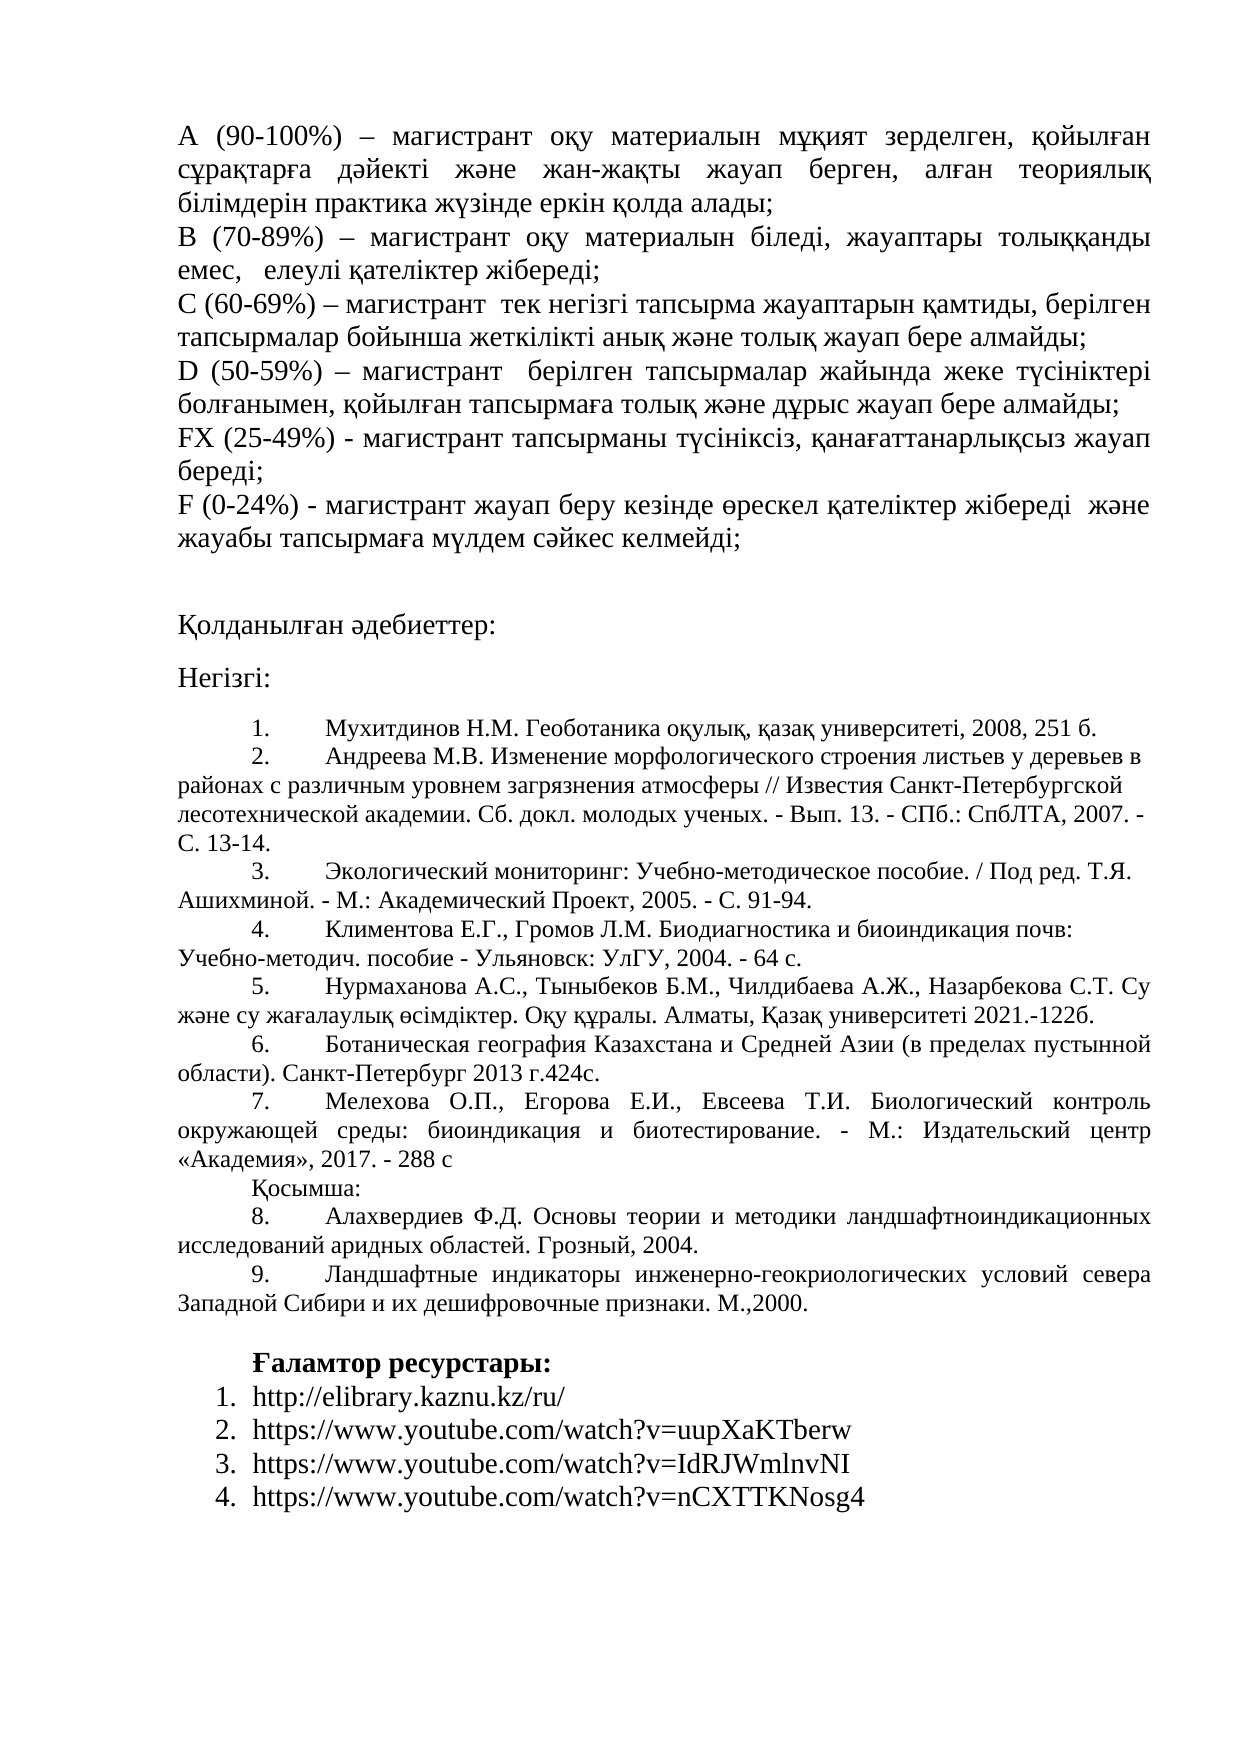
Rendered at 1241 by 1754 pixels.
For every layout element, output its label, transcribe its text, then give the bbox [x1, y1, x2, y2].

text Негізгі: [177, 660, 1152, 693]
text F (0-24%) - магистрант жауап беру кезінде өрескел қателіктер жібереді және жауабы тапсырмаға мүлдем сәйкес келмейді; [177, 487, 1152, 554]
list https://www.youtube.com/watch?v=IdRJWmlnvNI [215, 1446, 1152, 1479]
list Андреева М.В. Изменение морфологического строения листьев у деревьев в районах с различным уровнем загрязнения атмосферы // Известия Санкт-Петербургской лесотехнической академии. Сб. докл. молодых ученых. - Вып. 13. - СПб.: СпбЛТА, 2007. - С. 13-14. [177, 741, 1152, 856]
text Қосымша: [177, 1173, 1152, 1201]
list https://www.youtube.com/watch?v=uupXaKTberw [215, 1412, 1152, 1446]
list Экологический мониторинг: Учебно-методическое пособие. / Под ред. Т.Я. Ашихминой. - М.: Академический Проект, 2005. - С. 91-94. [177, 856, 1152, 914]
text Қолданылған әдебиеттер: [177, 607, 1152, 641]
list Мелехова О.П., Егорова Е.И., Евсеева Т.И. Биологический контроль окружающей среды: биоиндикация и биотестирование. - М.: Издательский центр «Академия», 2017. - 288 с [177, 1086, 1152, 1173]
text D (50-59%) – магистрант берілген тапсырмалар жайында жеке түсініктері болғанымен, қойылған тапсырмаға толық және дұрыс жауап бере алмайды; [177, 353, 1152, 420]
text FX (25-49%) - магистрант тапсырманы түсініксіз, қанағаттанарлықсыз жауап береді; [177, 420, 1152, 487]
list http://elibrary.kaznu.kz/ru/ [215, 1379, 1152, 1412]
list Мухитдинов Н.М. Геоботаника оқулық, қазақ университеті, 2008, 251 б. [177, 713, 1152, 741]
list Ботаническая география Казахстана и Средней Азии (в пределах пустынной области). Санкт-Петербург 2013 г.424с. [177, 1029, 1152, 1086]
list Нурмаханова А.С., Тыныбеков Б.М., Чилдибаева А.Ж., Назарбекова С.Т. Су және су жағалаулық өсімдіктер. Оқу құралы. Алматы, Қазақ университеті 2021.-122б. [177, 971, 1152, 1029]
list Алахвердиев Ф.Д. Основы теории и методики ландшафтноиндикационных исследований аридных областей. Грозный, 2004. [177, 1201, 1152, 1259]
text Ғаламтор ресурстары: [252, 1345, 1152, 1379]
text B (70-89%) – магистрант оқу материалын біледі, жауаптары толыққанды емес, елеулі қателіктер жібереді; [177, 219, 1152, 286]
text А (90-100%) – магистрант оқу материалын мұқият зерделген, қойылған сұрақтарға дәйекті және жан-жақты жауап берген, алған теориялық білімдерін практика жүзінде еркін қолда алады; [177, 118, 1152, 219]
list Климентова Е.Г., Громов Л.М. Биодиагностика и биоиндикация почв: Учебно-методич. пособие - Ульяновск: УлГУ, 2004. - 64 с. [177, 914, 1152, 971]
list https://www.youtube.com/watch?v=nCXTTKNosg4 [215, 1479, 1152, 1513]
text С (60-69%) – магистрант тек негізгі тапсырма жауаптарын қамтиды, берілген тапсырмалар бойынша жеткілікті анық және толық жауап бере алмайды; [177, 286, 1152, 353]
list Ландшафтные индикаторы инженерно-геокриологических условий севера Западной Сибири и их дешифровочные признаки. М.,2000. [177, 1259, 1152, 1316]
